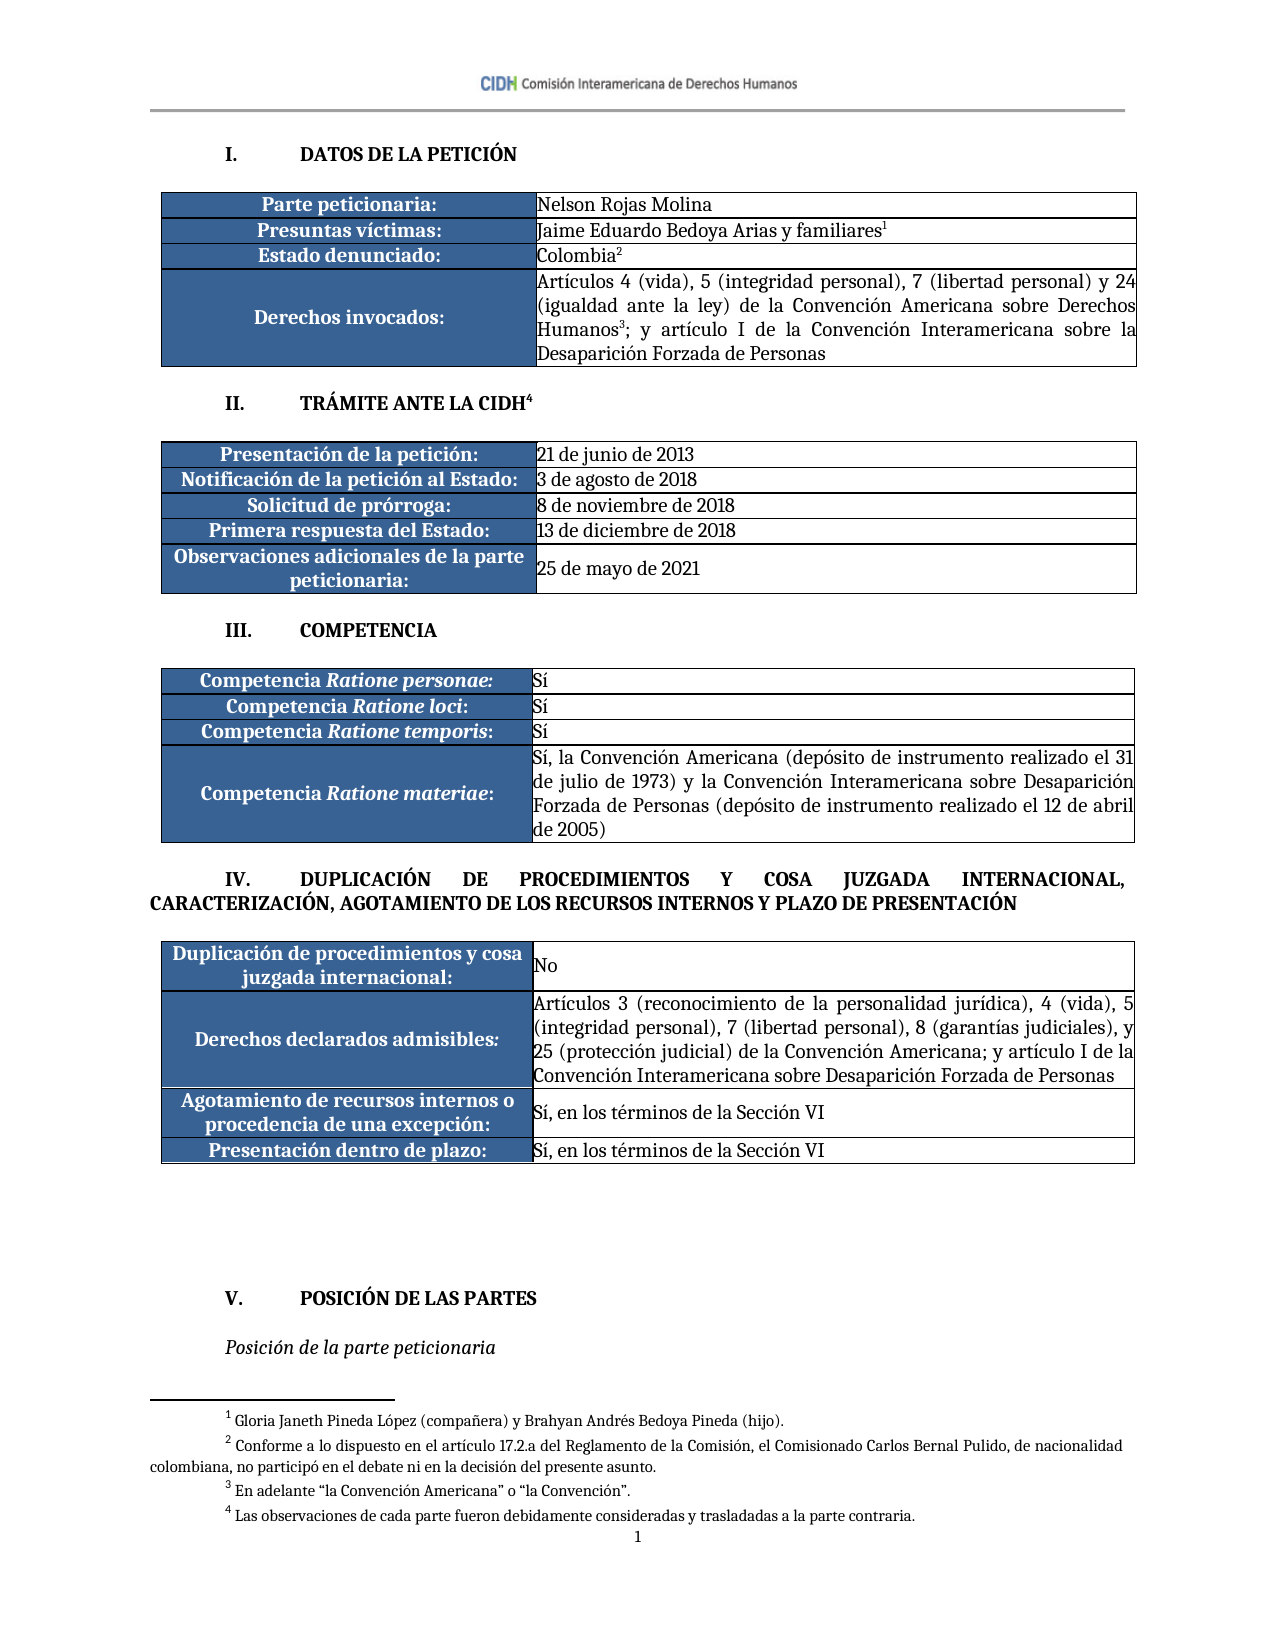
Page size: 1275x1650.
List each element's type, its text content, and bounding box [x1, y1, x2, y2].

table_cell Sí, en los términos de la Sección VI [534, 1138, 1134, 1162]
table_cell Artículos 4 (vida), 5 (integridad personal), 7 (libertad personal) y 24 (igualdad ante la ley) de la Convención Americana sobre Derechos Humanos; y artículo I de la Convención Interamericana sobre la Desaparición Forzada de Personas [537, 270, 1136, 366]
table_cell 25 de mayo de 2021 [537, 545, 1136, 593]
table_header Presentación de la petición: [162, 443, 536, 467]
text I. DATOS DE LA PETICIÓN [150, 143, 1125, 167]
table_cell Presentación dentro de plazo: [162, 1138, 532, 1162]
table_header Sí [533, 669, 1134, 693]
text III. COMPETENCIA [150, 619, 1125, 643]
table_cell Sí, la Convención Americana (depósito de instrumento realizado el 31 de julio de 1973) y la Convención Interamericana sobre Desaparición Forzada de Personas (depósito de instrumento realizado el 12 de abril de 2005) [533, 746, 1134, 842]
table_cell Notificación de la petición al Estado: [162, 468, 536, 492]
table_cell 8 de noviembre de 2018 [537, 494, 1136, 518]
table_cell 13 de diciembre de 2018 [537, 519, 1136, 543]
text IV. DUPLICACIÓN DE PROCEDIMIENTOS Y COSA JUZGADA INTERNACIONAL, CARACTERIZACIÓN, AGOTAMIENTO DE LOS RECURSOS INTERNOS Y PLAZO DE PRESENTACIÓN [150, 868, 1125, 916]
table_header Competencia Ratione personae: [162, 669, 532, 693]
text V. POSICIÓN DE LAS PARTES [150, 1287, 1125, 1311]
table_cell Derechos invocados: [162, 270, 536, 366]
table_cell Agotamiento de recursos internos o procedencia de una excepción: [162, 1089, 532, 1137]
table_cell Artículos 3 (reconocimiento de la personalidad jurídica), 4 (vida), 5 (integridad personal), 7 (libertad personal), 8 (garantías judiciales), y 25 (protección judicial) de la Convención Americana; y artículo I de la Convención Interamericana sobre Desaparición Forzada de Personas [534, 992, 1134, 1087]
table_header Parte peticionaria: [162, 193, 536, 217]
table_cell 3 de agosto de 2018 [537, 468, 1136, 492]
table_cell Estado denunciado: [162, 244, 536, 268]
table_cell : [162, 219, 536, 243]
table_header 21 de junio de 2013 [537, 442, 1136, 467]
table_header Duplicación de procedimientos y cosa juzgada internacional: [162, 942, 532, 990]
list Posición de la parte peticionaria [225, 1336, 1125, 1360]
table_cell Derechos declarados admisibles: [162, 992, 532, 1087]
table_cell Jaime Eduardo Bedoya Arias y familiares [537, 219, 1136, 243]
table_cell Solicitud de prórroga: [162, 494, 536, 518]
text II. TRÁMITE ANTE LA CIDH [150, 392, 1125, 416]
table_cell Sí [533, 695, 1134, 719]
table_cell Competencia Ratione materiae: [162, 746, 532, 842]
table_cell Competencia Ratione temporis: [162, 720, 532, 744]
table_header Nelson Rojas Molina [537, 193, 1136, 217]
table_cell Observaciones adicionales de la parte peticionaria: [162, 545, 536, 593]
table_cell Competencia Ratione loci: [162, 695, 532, 719]
table_header No [534, 942, 1134, 990]
table_cell Sí [533, 720, 1134, 744]
table_cell Primera respuesta del Estado: [162, 519, 536, 543]
picture [475, 75, 800, 93]
table_cell Sí, en los términos de la Sección VI [534, 1089, 1134, 1137]
table_cell Colombia [537, 244, 1136, 268]
